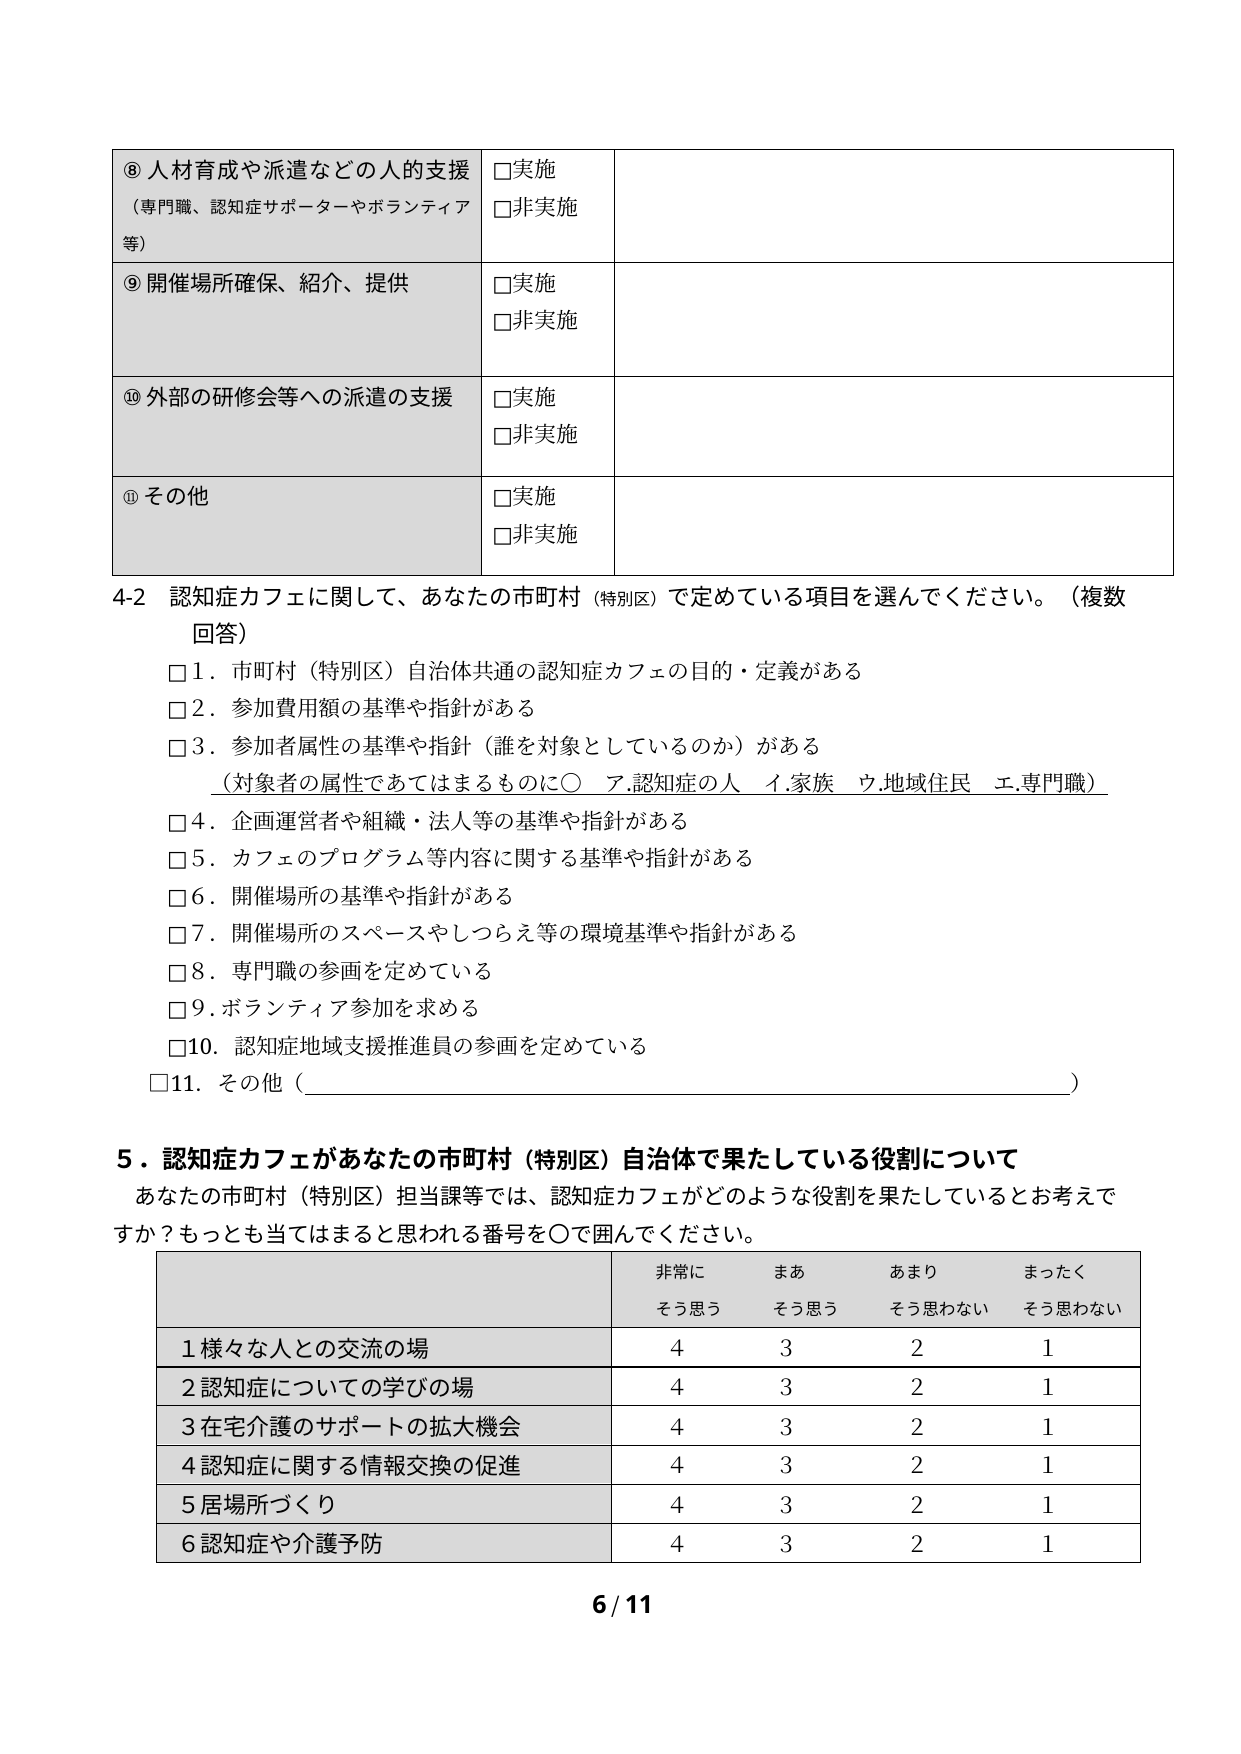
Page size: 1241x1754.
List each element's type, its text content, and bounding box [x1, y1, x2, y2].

table_cell □実施 □非実施 [482, 150, 614, 262]
table_cell ４ ３ ２ １ [612, 1446, 1140, 1483]
table_cell ３在宅介護のサポートの拡大機会 [157, 1406, 611, 1444]
text □４．企画運営者や組織・法人等の基準や指針がある [156, 801, 1128, 839]
table_cell ２認知症についての学びの場 [157, 1368, 611, 1405]
text □６．開催場所の基準や指針がある [156, 876, 1128, 914]
table_cell ４ ３ ２ １ [612, 1485, 1140, 1523]
text （対象者の属性であてはまるものに〇 ア.認知症の人 イ.家族 ウ.地域住民 エ.専門職） [156, 764, 1128, 801]
text ５．認知症カフェがあなたの市町村（特別区）自治体で果たしている役割について [112, 1139, 1128, 1176]
text □10．認知症地域支援推進員の参画を定めている [156, 1026, 1128, 1064]
text □11．その他（ ） [112, 1064, 1128, 1101]
table_cell [615, 263, 1173, 376]
table_cell □実施 □非実施 [482, 477, 614, 575]
table_cell ⑨開催場所確保、紹介、提供 [113, 263, 481, 376]
table_header 非常に まあ あまり まったく そう思う そう思う そう思わない そう思わない [612, 1252, 1140, 1327]
table_cell ⑩外部の研修会等への派遣の支援 [113, 377, 481, 476]
text □１．市町村（特別区）自治体共通の認知症カフェの目的・定義がある [156, 651, 1128, 689]
table_cell ４認知症に関する情報交換の促進 [157, 1446, 611, 1483]
text □２．参加費用額の基準や指針がある [156, 689, 1128, 726]
table_cell [615, 377, 1173, 476]
table_cell ５居場所づくり [157, 1485, 611, 1523]
table_cell １様々な人との交流の場 [157, 1328, 611, 1366]
text □８．専門職の参画を定めている [156, 951, 1128, 989]
table_cell ４ ３ ２ １ [612, 1524, 1140, 1562]
text あなたの市町村（特別区）担当課等では、認知症カフェがどのような役割を果たしているとお考えですか？もっとも当てはまると思われる番号を〇で囲んでください。 [112, 1176, 1128, 1251]
text 4-2 認知症カフェに関して、あなたの市町村（特別区）で定めている項目を選んでください。（複数回答） [112, 576, 1128, 651]
table_cell □実施 □非実施 [482, 377, 614, 476]
text □５．カフェのプログラム等内容に関する基準や指針がある [156, 839, 1128, 876]
table_header [157, 1252, 611, 1327]
table_cell ４ ３ ２ １ [612, 1328, 1140, 1366]
table_cell [615, 150, 1173, 262]
table_cell □実施 □非実施 [482, 263, 614, 376]
table_cell ⑪その他 [113, 477, 481, 575]
table_cell ４ ３ ２ １ [612, 1406, 1140, 1444]
table_cell ６認知症や介護予防 [157, 1524, 611, 1562]
table_cell ４ ３ ２ １ [612, 1368, 1140, 1405]
table_cell [615, 477, 1173, 575]
text □９. ボランティア参加を求める [156, 989, 1128, 1026]
table_cell ⑧人材育成や派遣などの人的支援（専門職、認知症サポーターやボランティア等） [113, 150, 481, 262]
text □７．開催場所のスペースやしつらえ等の環境基準や指針がある [156, 914, 1128, 951]
text □３．参加者属性の基準や指針（誰を対象としているのか）がある [156, 726, 1128, 764]
